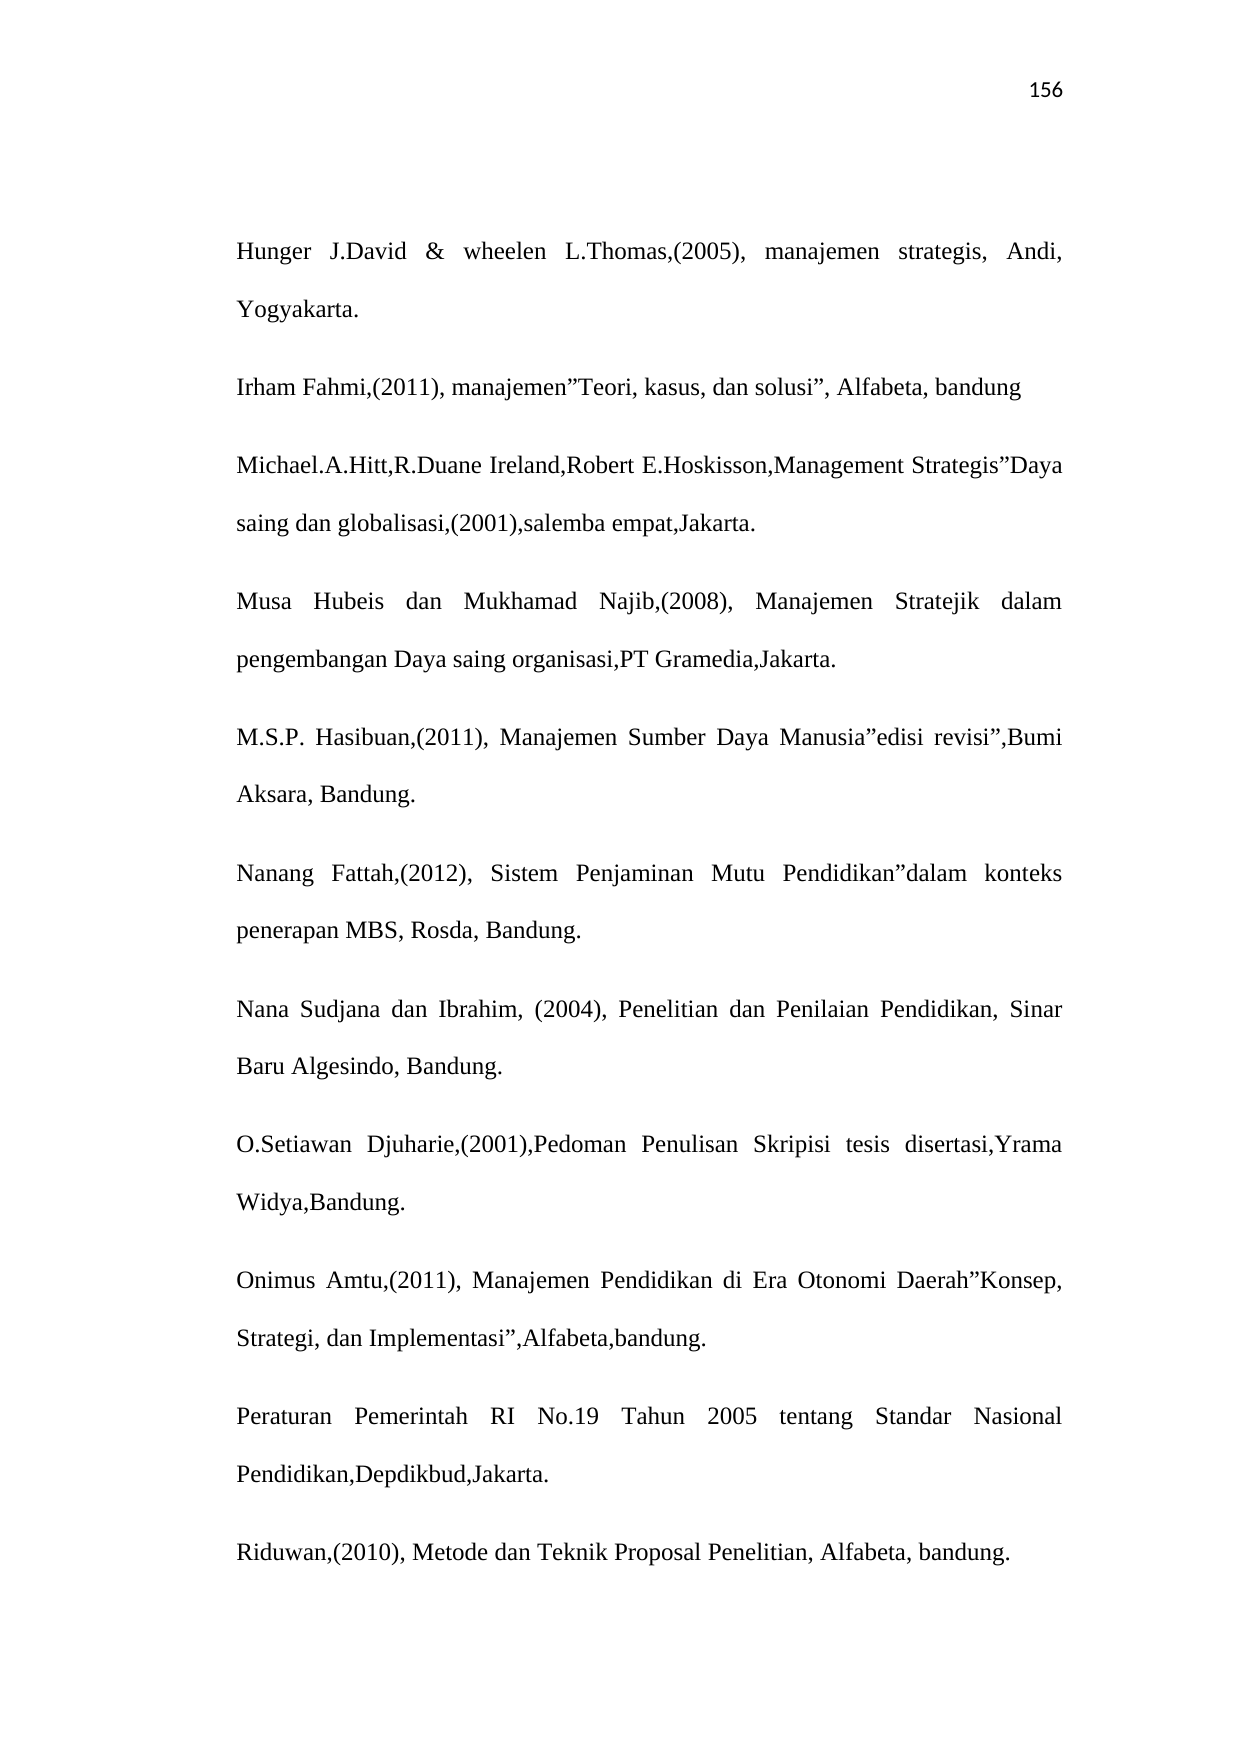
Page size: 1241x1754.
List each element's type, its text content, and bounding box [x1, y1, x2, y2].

text Musa Hubeis dan Mukhamad Najib,(2008), Manajemen Stratejik dalam pengembangan Daya saing organisasi,PT Gramedia,Jakarta. [236, 586, 1063, 672]
text Hunger J.David & wheelen L.Thomas,(2005), manajemen strategis, Andi, Yogyakarta. [236, 236, 1063, 322]
text O.Setiawan Djuharie,(2001),Pedoman Penulisan Skripisi tesis disertasi,Yrama Widya,Bandung. [236, 1129, 1063, 1216]
text Peraturan Pemerintah RI No.19 Tahun 2005 tentang Standar Nasional Pendidikan,Depdikbud,Jakarta. [236, 1401, 1063, 1487]
text Riduwan,(2010), Metode dan Teknik Proposal Penelitian, Alfabeta, bandung. [236, 1537, 1063, 1566]
text M.S.P. Hasibuan,(2011), Manajemen Sumber Daya Manusia”edisi revisi”,Bumi Aksara, Bandung. [236, 722, 1063, 808]
text Nanang Fattah,(2012), Sistem Penjaminan Mutu Pendidikan”dalam konteks penerapan MBS, Rosda, Bandung. [236, 858, 1063, 944]
text Irham Fahmi,(2011), manajemen”Teori, kasus, dan solusi”, Alfabeta, bandung [236, 372, 1063, 401]
text Michael.A.Hitt,R.Duane Ireland,Robert E.Hoskisson,Management Strategis”Daya saing dan globalisasi,(2001),salemba empat,Jakarta. [236, 450, 1063, 537]
text Nana Sudjana dan Ibrahim, (2004), Penelitian dan Penilaian Pendidikan, Sinar Baru Algesindo, Bandung. [236, 994, 1063, 1080]
text Onimus Amtu,(2011), Manajemen Pendidikan di Era Otonomi Daerah”Konsep, Strategi, dan Implementasi”,Alfabeta,bandung. [236, 1265, 1063, 1352]
